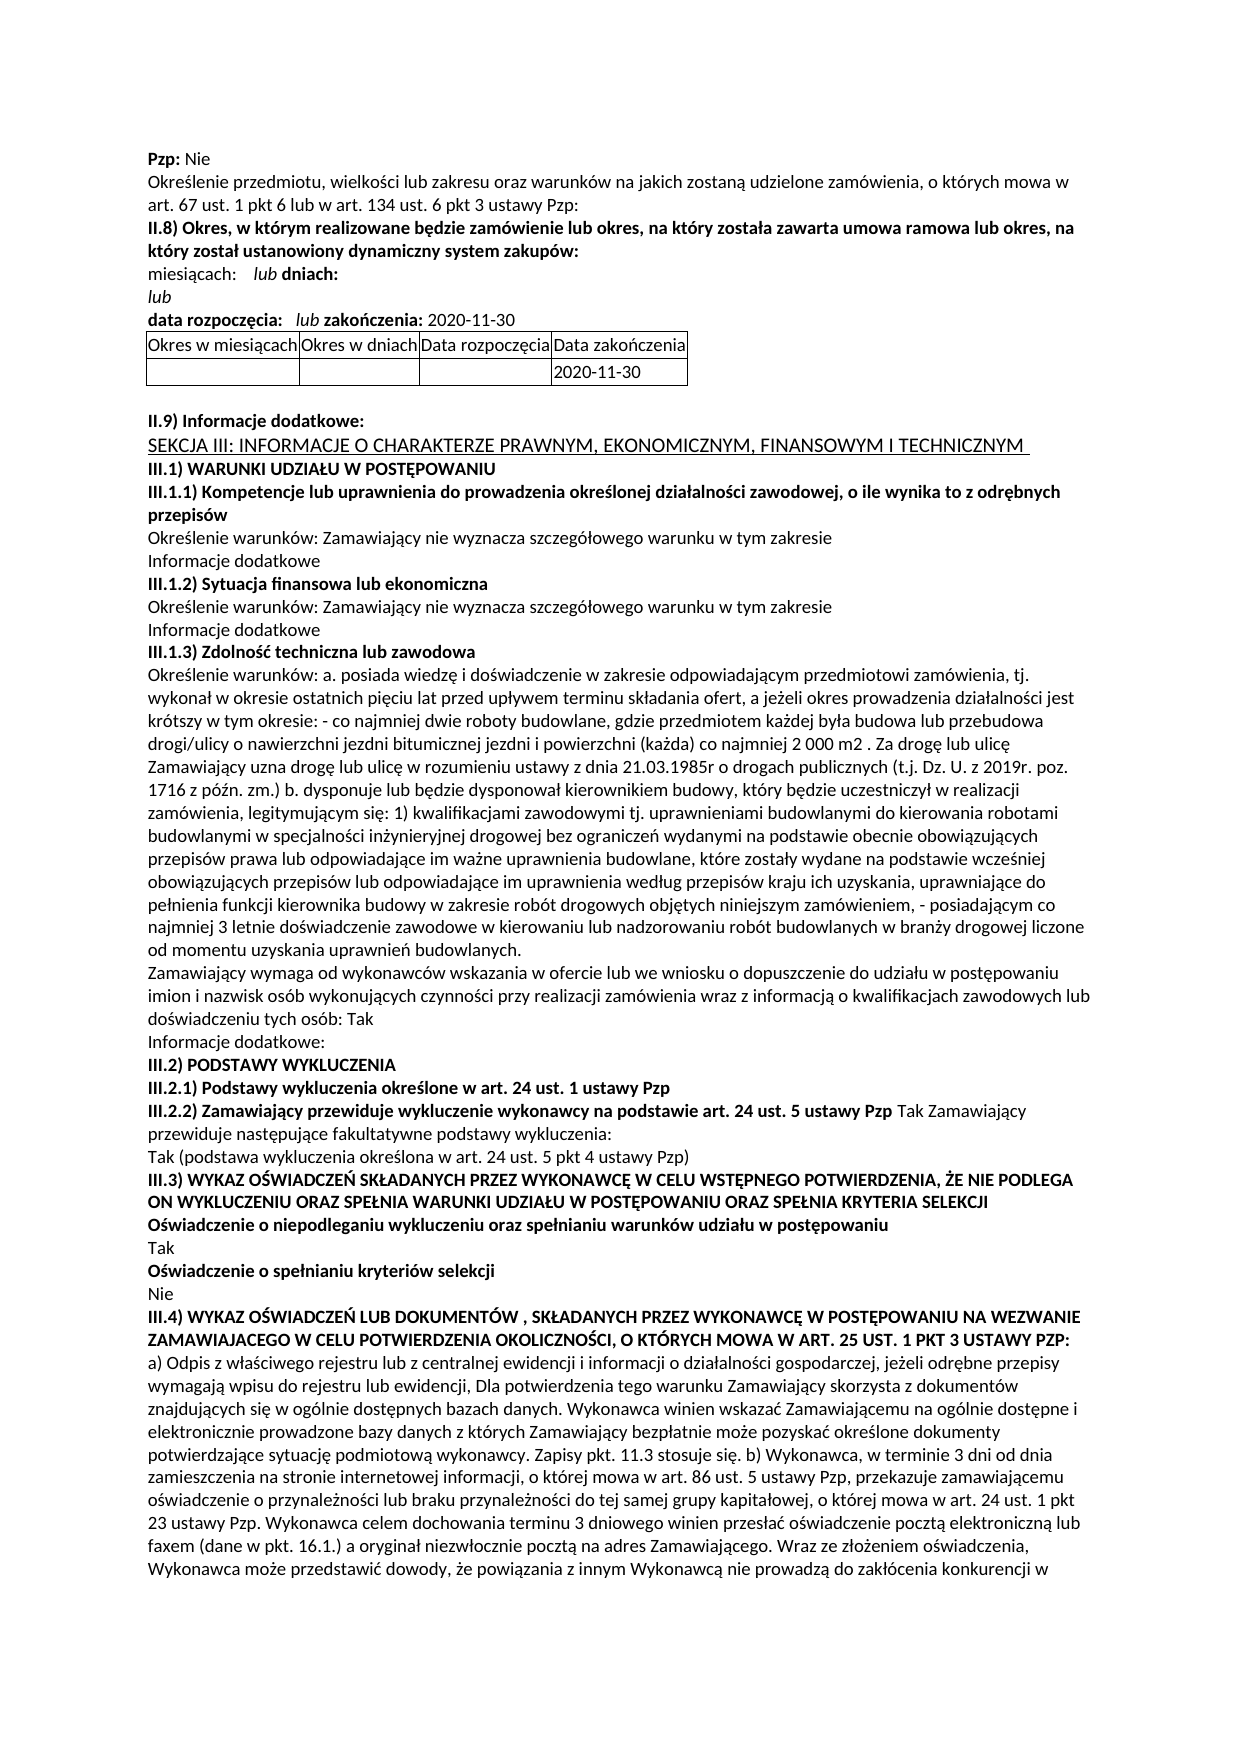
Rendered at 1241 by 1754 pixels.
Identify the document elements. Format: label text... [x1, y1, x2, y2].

text III.4) WYKAZ OŚWIADCZEŃ LUB DOKUMENTÓW , SKŁADANYCH PRZEZ WYKONAWCĘ W POSTĘPOWANIU NA WEZWANIE ZAMAWIAJACEGO W CELU POTWIERDZENIA OKOLICZNOŚCI, O KTÓRYCH MOWA W ART. 25 UST. 1 PKT 3 USTAWY PZP: [148, 1305, 1093, 1351]
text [148, 148, 1093, 331]
text III.3) WYKAZ OŚWIADCZEŃ SKŁADANYCH PRZEZ WYKONAWCĘ W CELU WSTĘPNEGO POTWIERDZENIA, ŻE NIE PODLEGA ON WYKLUCZENIU ORAZ SPEŁNIA WARUNKI UDZIAŁU W POSTĘPOWANIU ORAZ SPEŁNIA KRYTERIA SELEKCJI [148, 1168, 1093, 1214]
table_header Okres w miesiącach [147, 332, 299, 358]
text SEKCJA III: INFORMACJE O CHARAKTERZE PRAWNYM, EKONOMICZNYM, FINANSOWYM I TECHNICZNYM [148, 432, 1093, 457]
table_header Data zakończenia [552, 332, 687, 358]
table_cell [300, 359, 419, 385]
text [148, 1351, 1093, 1580]
table_cell [420, 359, 551, 385]
table_cell [147, 359, 299, 385]
text II.9) Informacje dodatkowe: [148, 386, 1093, 432]
text III.2.1) Podstawy wykluczenia określone w art. 24 ust. 1 ustawy Pzp III.2.2) Zamawiający przewiduje wykluczenie wykonawcy na podstawie art. 24 ust. 5 ustawy Pzp Tak Zamawiający przewiduje następujące fakultatywne podstawy wykluczenia: Tak (podstawa wykluczenia określona w art. 24 ust. 5 pkt 4 ustawy Pzp) [148, 1076, 1093, 1168]
table_header Okres w dniach [300, 332, 419, 358]
text Oświadczenie o niepodleganiu wykluczeniu oraz spełnianiu warunków udziału w postępowaniu Tak Oświadczenie o spełnianiu kryteriów selekcji Nie [148, 1214, 1093, 1305]
text III.1.1) Kompetencje lub uprawnienia do prowadzenia określonej działalności zawodowej, o ile wynika to z odrębnych przepisów Określenie warunków: Zamawiający nie wyznacza szczegółowego warunku w tym zakresie Informacje dodatkowe III.1.2) Sytuacja finansowa lub ekonomiczna Określenie warunków: Zamawiający nie wyznacza szczegółowego warunku w tym zakresie Informacje dodatkowe III.1.3) Zdolność techniczna lub zawodowa Określenie warunków: a. posiada wiedzę i doświadczenie w zakresie odpowiadającym przedmiotowi zamówienia, tj. wykonał w okresie ostatnich pięciu lat przed upływem terminu składania ofert, a jeżeli okres prowadzenia działalności jest krótszy w tym okresie: - co najmniej dwie roboty budowlane, gdzie przedmiotem każdej była budowa lub przebudowa drogi/ulicy o nawierzchni jezdni bitumicznej jezdni i powierzchni (każda) co najmniej 2 000 m2 . Za drogę lub ulicę Zamawiający uzna drogę lub ulicę w rozumieniu ustawy z dnia 21.03.1985r o drogach publicznych (t.j. Dz. U. z 2019r. poz. 1716 z późn. zm.) b. dysponuje lub będzie dysponował kierownikiem budowy, który będzie uczestniczył w realizacji zamówienia, legitymującym się: 1) kwalifikacjami zawodowymi tj. uprawnieniami budowlanymi do kierowania robotami budowlanymi w specjalności inżynieryjnej drogowej bez ograniczeń wydanymi na podstawie obecnie obowiązujących przepisów prawa lub odpowiadające im ważne uprawnienia budowlane, które zostały wydane na podstawie wcześniej obowiązujących przepisów lub odpowiadające im uprawnienia według przepisów kraju ich uzyskania, uprawniające do pełnienia funkcji kierownika budowy w zakresie robót drogowych objętych niniejszym zamówieniem, - posiadającym co najmniej 3 letnie doświadczenie zawodowe w kierowaniu lub nadzorowaniu robót budowlanych w branży drogowej liczone od momentu uzyskania uprawnień budowlanych. Zamawiający wymaga od wykonawców wskazania w ofercie lub we wniosku o dopuszczenie do udziału w postępowaniu imion i nazwisk osób wykonujących czynności przy realizacji zamówienia wraz z informacją o kwalifikacjach zawodowych lub doświadczeniu tych osób: Tak Informacje dodatkowe: [148, 480, 1093, 1053]
table_header Data rozpoczęcia [420, 332, 551, 358]
text III.1) WARUNKI UDZIAŁU W POSTĘPOWANIU [148, 457, 1093, 480]
table_cell 2020-11-30 [552, 359, 687, 385]
text III.2) PODSTAWY WYKLUCZENIA [148, 1053, 1093, 1076]
